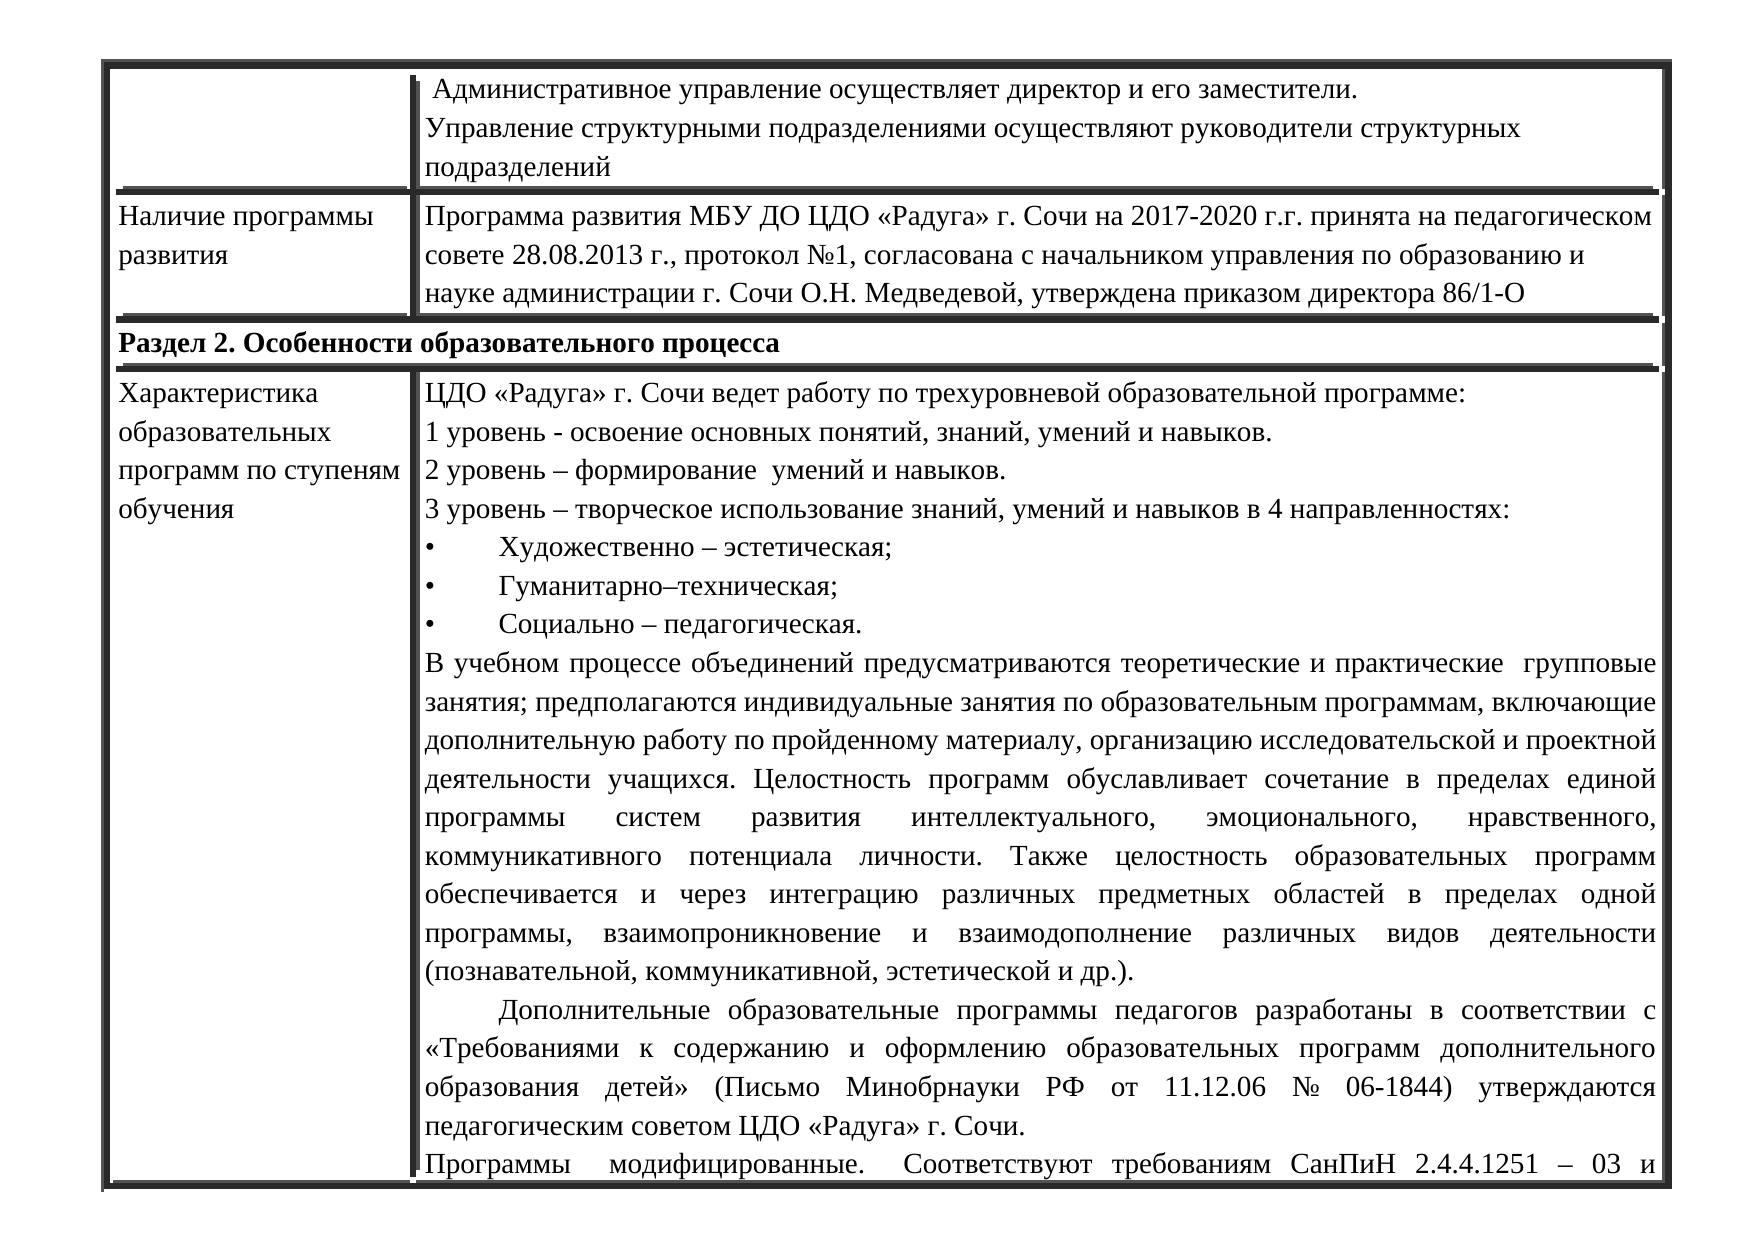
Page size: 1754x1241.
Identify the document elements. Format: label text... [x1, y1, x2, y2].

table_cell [413, 69, 1662, 186]
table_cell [413, 363, 1665, 1180]
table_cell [110, 363, 413, 1180]
table_cell Раздел 2. Особенности образовательного процесса [110, 313, 1665, 363]
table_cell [113, 69, 413, 186]
table_cell Наличие программы развития [110, 186, 407, 313]
table_cell Программа развития МБУ ДО ЦДО «Радуга» г. Сочи на 2017-2020 г.г. принята на педагогическом совете 28.08.2013 г., протокол №1, согласована с начальником управления по образованию и науке администрации г. Сочи О.Н. Медведевой, утверждена приказом директора 86/1-О [420, 186, 1665, 313]
